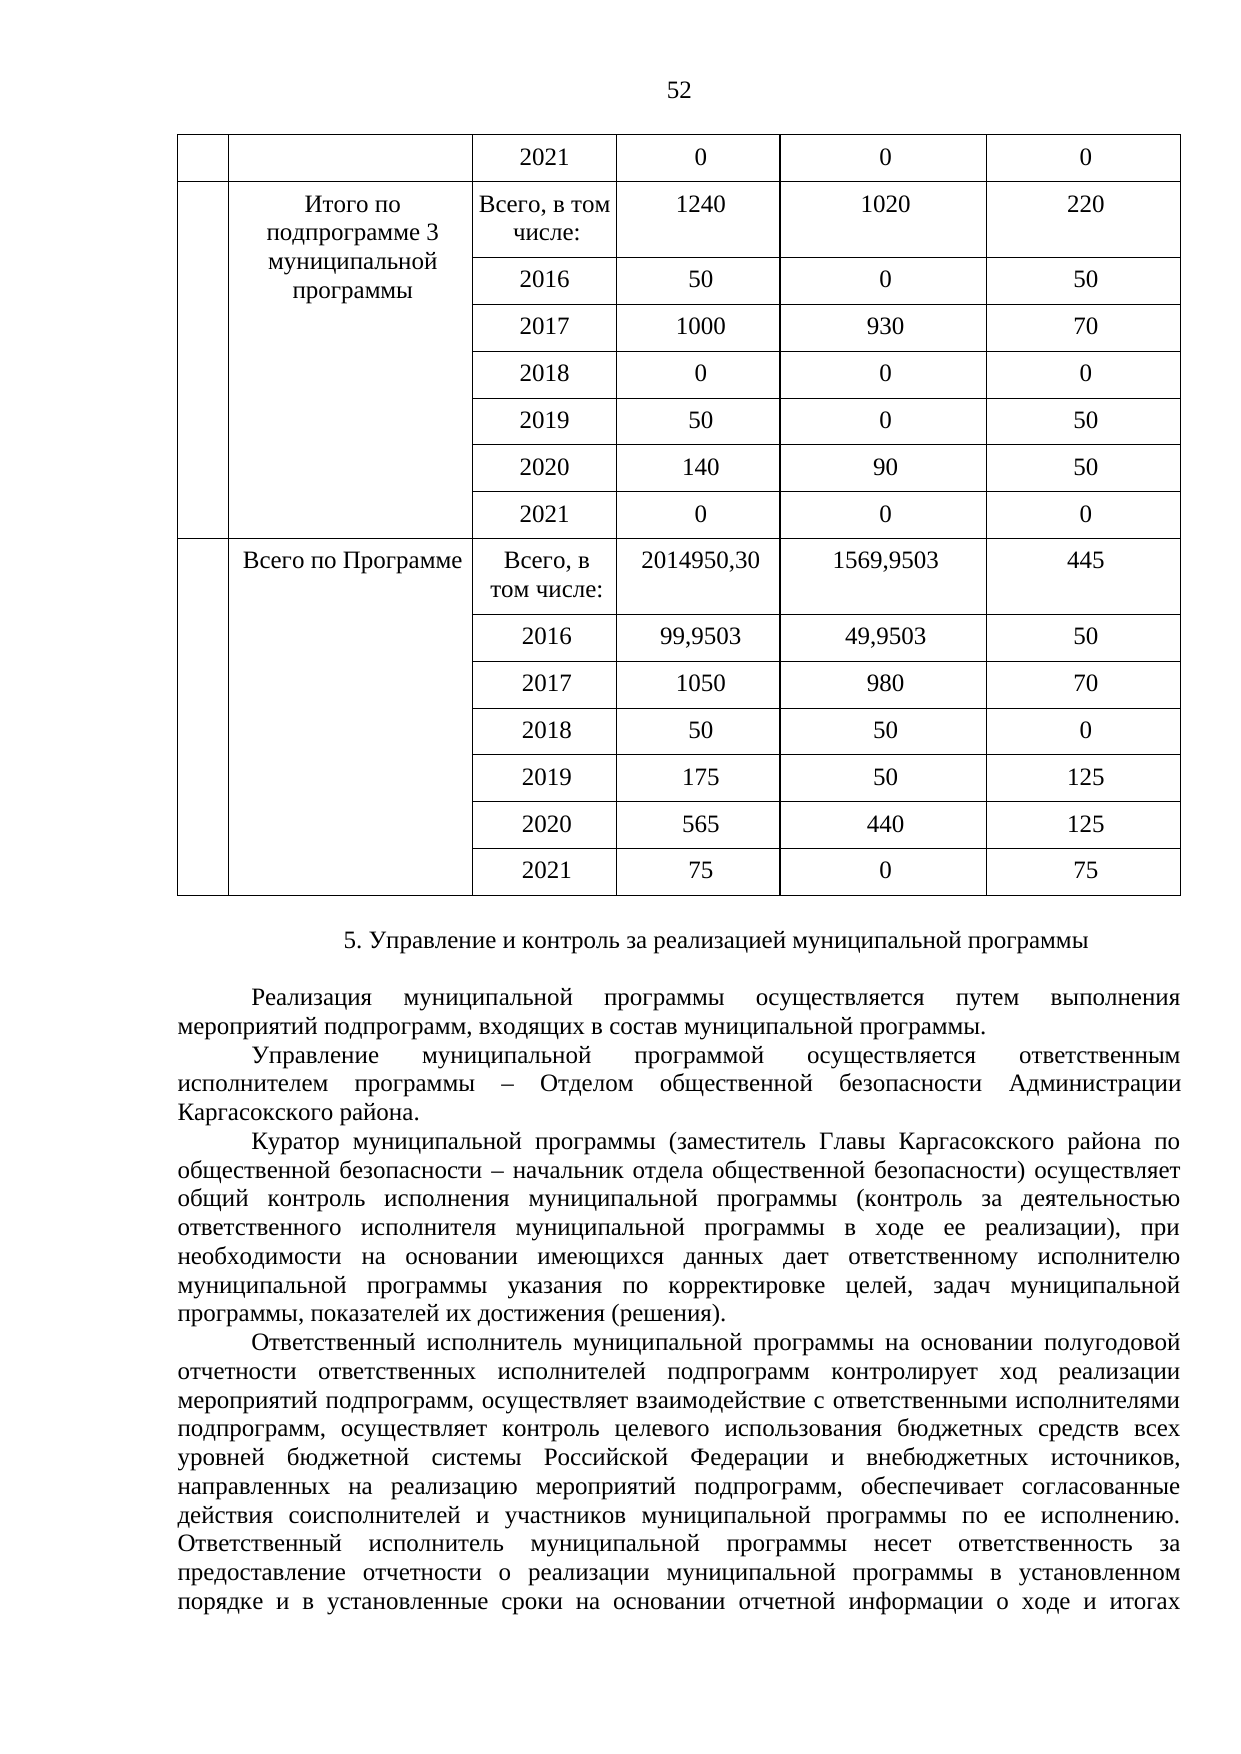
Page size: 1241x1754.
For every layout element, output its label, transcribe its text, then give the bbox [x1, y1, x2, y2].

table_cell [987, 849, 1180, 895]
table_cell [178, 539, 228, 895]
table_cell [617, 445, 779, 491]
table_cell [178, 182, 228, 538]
text Управление муниципальной программой осуществляется ответственным исполнителем программы – Отделом общественной безопасности Администрации Каргасокского района. [177, 1040, 1181, 1126]
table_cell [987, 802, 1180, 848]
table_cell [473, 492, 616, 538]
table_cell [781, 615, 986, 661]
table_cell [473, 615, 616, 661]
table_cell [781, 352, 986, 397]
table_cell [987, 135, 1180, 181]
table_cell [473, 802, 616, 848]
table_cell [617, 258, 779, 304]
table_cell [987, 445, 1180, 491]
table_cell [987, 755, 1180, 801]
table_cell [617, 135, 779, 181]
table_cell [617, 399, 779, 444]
text Реализация муниципальной программы осуществляется путем выполнения мероприятий подпрограмм, входящих в состав муниципальной программы. [177, 982, 1181, 1040]
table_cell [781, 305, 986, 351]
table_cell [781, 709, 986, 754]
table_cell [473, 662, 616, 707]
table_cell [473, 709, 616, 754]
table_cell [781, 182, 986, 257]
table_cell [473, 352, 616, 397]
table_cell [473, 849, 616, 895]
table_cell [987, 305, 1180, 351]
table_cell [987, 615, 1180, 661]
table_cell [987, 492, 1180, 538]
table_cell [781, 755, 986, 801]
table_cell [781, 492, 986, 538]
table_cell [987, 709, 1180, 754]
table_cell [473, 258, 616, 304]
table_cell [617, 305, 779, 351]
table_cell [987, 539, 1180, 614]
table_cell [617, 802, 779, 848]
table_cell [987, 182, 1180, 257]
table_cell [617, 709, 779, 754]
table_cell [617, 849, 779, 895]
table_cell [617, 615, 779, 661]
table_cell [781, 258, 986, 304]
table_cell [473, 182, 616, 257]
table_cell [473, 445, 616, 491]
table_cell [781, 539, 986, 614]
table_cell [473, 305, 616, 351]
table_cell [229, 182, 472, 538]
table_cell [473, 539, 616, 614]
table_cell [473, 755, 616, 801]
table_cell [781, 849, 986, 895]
text 5. Управление и контроль за реализацией муниципальной программы [177, 925, 1181, 953]
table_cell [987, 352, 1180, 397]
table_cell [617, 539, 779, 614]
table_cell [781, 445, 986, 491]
text Куратор муниципальной программы (заместитель Главы Каргасокского района по общественной безопасности – начальник отдела общественной безопасности) осуществляет общий контроль исполнения муниципальной программы (контроль за деятельностью ответственного исполнителя муниципальной программы в ходе ее реализации), при необходимости на основании имеющихся данных дает ответственному исполнителю муниципальной программы указания по корректировке целей, задач муниципальной программы, показателей их достижения (решения). [177, 1126, 1181, 1327]
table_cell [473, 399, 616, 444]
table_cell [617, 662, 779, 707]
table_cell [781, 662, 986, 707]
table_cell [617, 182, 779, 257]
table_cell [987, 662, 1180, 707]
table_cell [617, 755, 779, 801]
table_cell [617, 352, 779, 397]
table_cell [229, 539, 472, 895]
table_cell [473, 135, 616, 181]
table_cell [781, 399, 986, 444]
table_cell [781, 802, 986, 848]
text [177, 1327, 1181, 1615]
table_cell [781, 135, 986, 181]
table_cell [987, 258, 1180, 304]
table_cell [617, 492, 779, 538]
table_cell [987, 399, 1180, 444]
